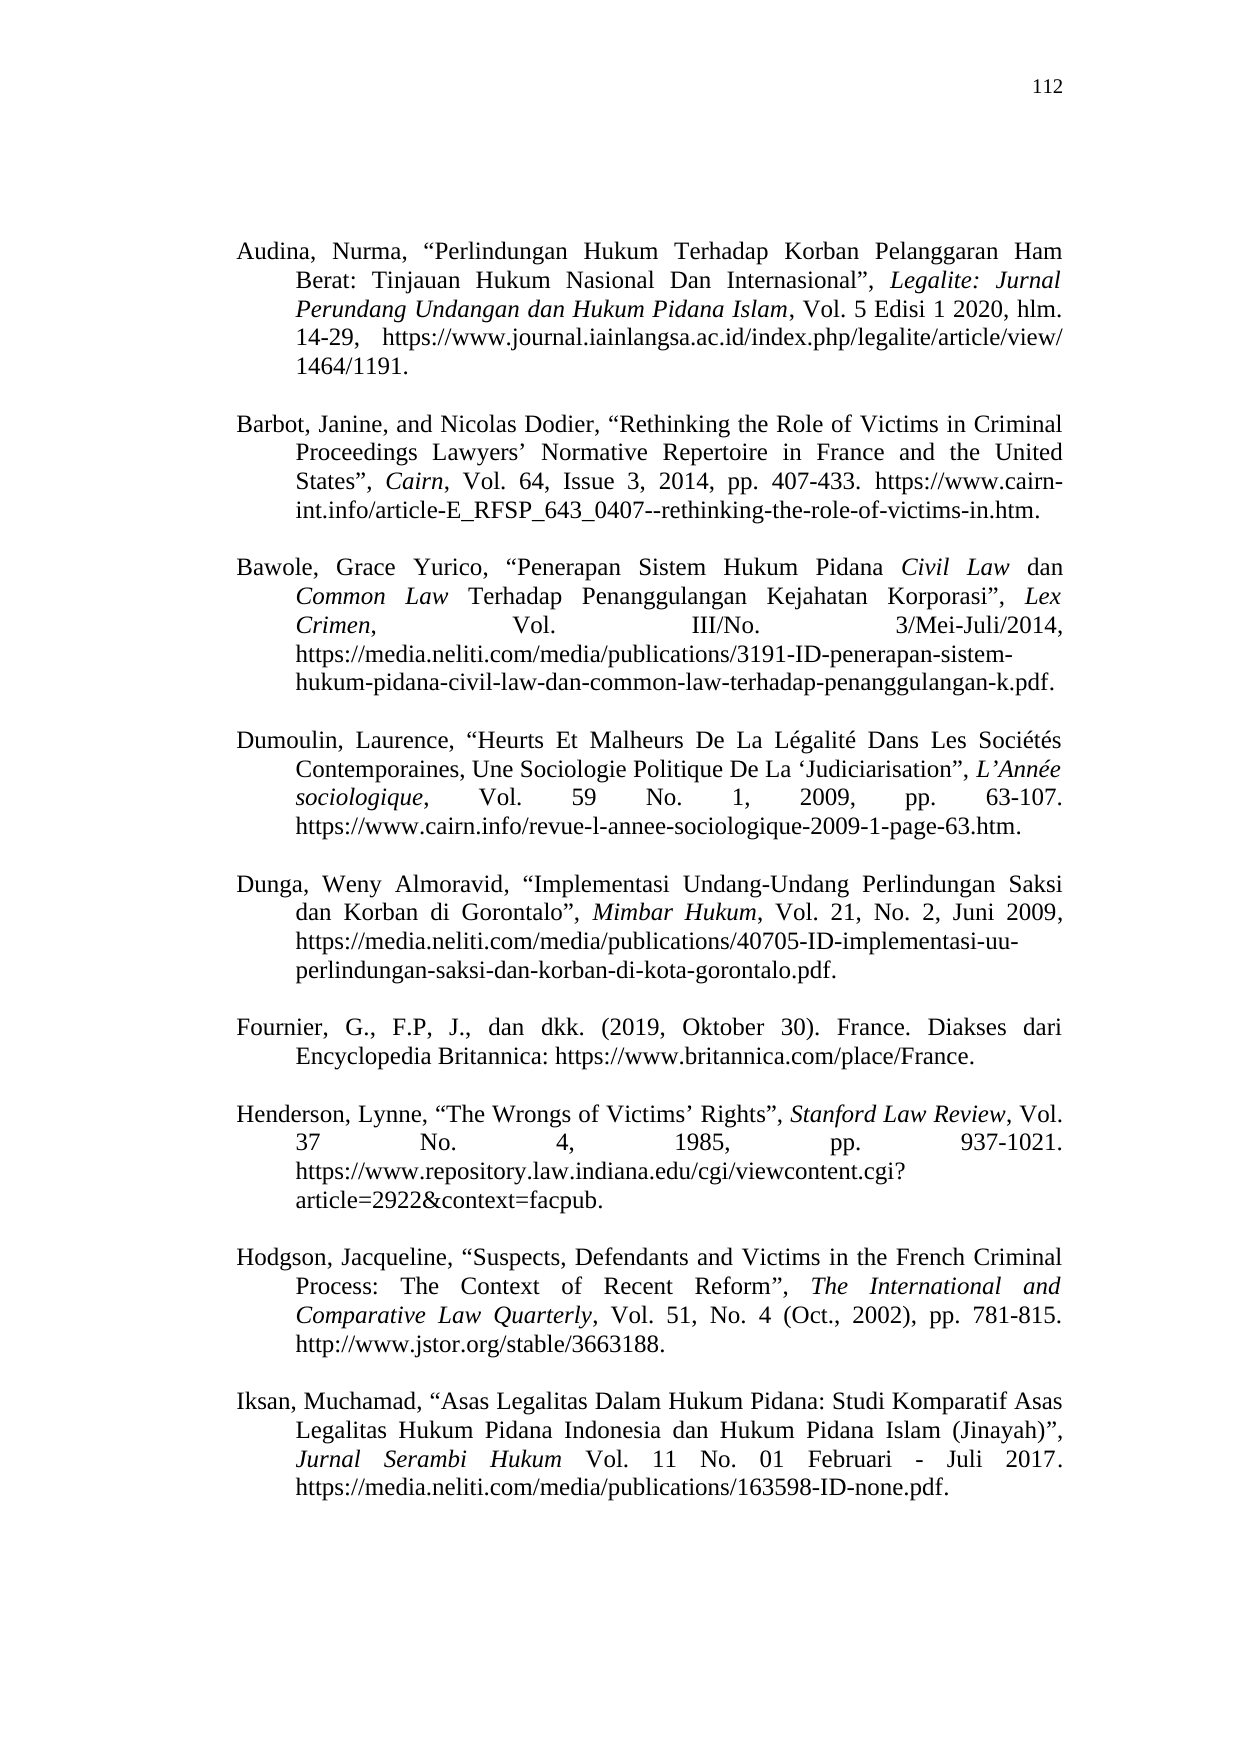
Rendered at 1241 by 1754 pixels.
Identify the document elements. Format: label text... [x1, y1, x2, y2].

text Iksan, Muchamad, “Asas Legalitas Dalam Hukum Pidana: Studi Komparatif Asas Legalitas Hukum Pidana Indonesia dan Hukum Pidana Islam (Jinayah)”, Jurnal Serambi Hukum Vol. 11 No. 01 Februari - Juli 2017. https://media.neliti.com/media/publications/163598-ID-none.pdf. [236, 1386, 1063, 1501]
text Hodgson, Jacqueline, “Suspects, Defendants and Victims in the French Criminal Process: The Context of Recent Reform”, The International and Comparative Law Quarterly, Vol. 51, No. 4 (Oct., 2002), pp. 781-815. http://www.jstor.org/stable/3663188. [236, 1242, 1063, 1357]
text Dumoulin, Laurence, “Heurts Et Malheurs De La Légalité Dans Les Sociétés Contemporaines, Une Sociologie Politique De La ‘Judiciarisation”, L’Année sociologique, Vol. 59 No. 1, 2009, pp. 63-107. https://www.cairn.info/revue-l-annee-sociologique-2009-1-page-63.htm. [236, 725, 1063, 840]
text Henderson, Lynne, “The Wrongs of Victims’ Rights”, Stanford Law Review, Vol. 37 No. 4, 1985, pp. 937-1021. https://www.repository.law.indiana.edu/cgi/viewcontent.cgi?article=2922&context=facpub. [236, 1099, 1063, 1214]
text Fournier, G., F.P, J., dan dkk. (2019, Oktober 30). France. Diakses dari Encyclopedia Britannica: https://www.britannica.com/place/France. [236, 1012, 1063, 1070]
text Bawole, Grace Yurico, “Penerapan Sistem Hukum Pidana Civil Law dan Common Law Terhadap Penanggulangan Kejahatan Korporasi”, Lex Crimen, Vol. III/No. 3/Mei-Juli/2014, https://media.neliti.com/media/publications/3191-ID-penerapan-sistem-hukum-pidana-civil-law-dan-common-law-terhadap-penanggulangan-k.pdf. [236, 552, 1063, 696]
text Audina, Nurma, “Perlindungan Hukum Terhadap Korban Pelanggaran Ham Berat: Tinjauan Hukum Nasional Dan Internasional”, Legalite: Jurnal Perundang Undangan dan Hukum Pidana Islam, Vol. 5 Edisi 1 2020, hlm. 14-29, https://www.journal.iainlangsa.ac.id/index.php/legalite/article/view/1464/1191. [236, 236, 1063, 380]
text Dunga, Weny Almoravid, “Implementasi Undang-Undang Perlindungan Saksi dan Korban di Gorontalo”, Mimbar Hukum, Vol. 21, No. 2, Juni 2009, https://media.neliti.com/media/publications/40705-ID-implementasi-uu-perlindungan-saksi-dan-korban-di-kota-gorontalo.pdf. [236, 869, 1063, 984]
text Barbot, Janine, and Nicolas Dodier, “Rethinking the Role of Victims in Criminal Proceedings Lawyers’ Normative Repertoire in France and the United States”, Cairn, Vol. 64, Issue 3, 2014, pp. 407-433. https://www.cairn-int.info/article-E_RFSP_643_0407--rethinking-the-role-of-victims-in.htm. [236, 409, 1063, 524]
